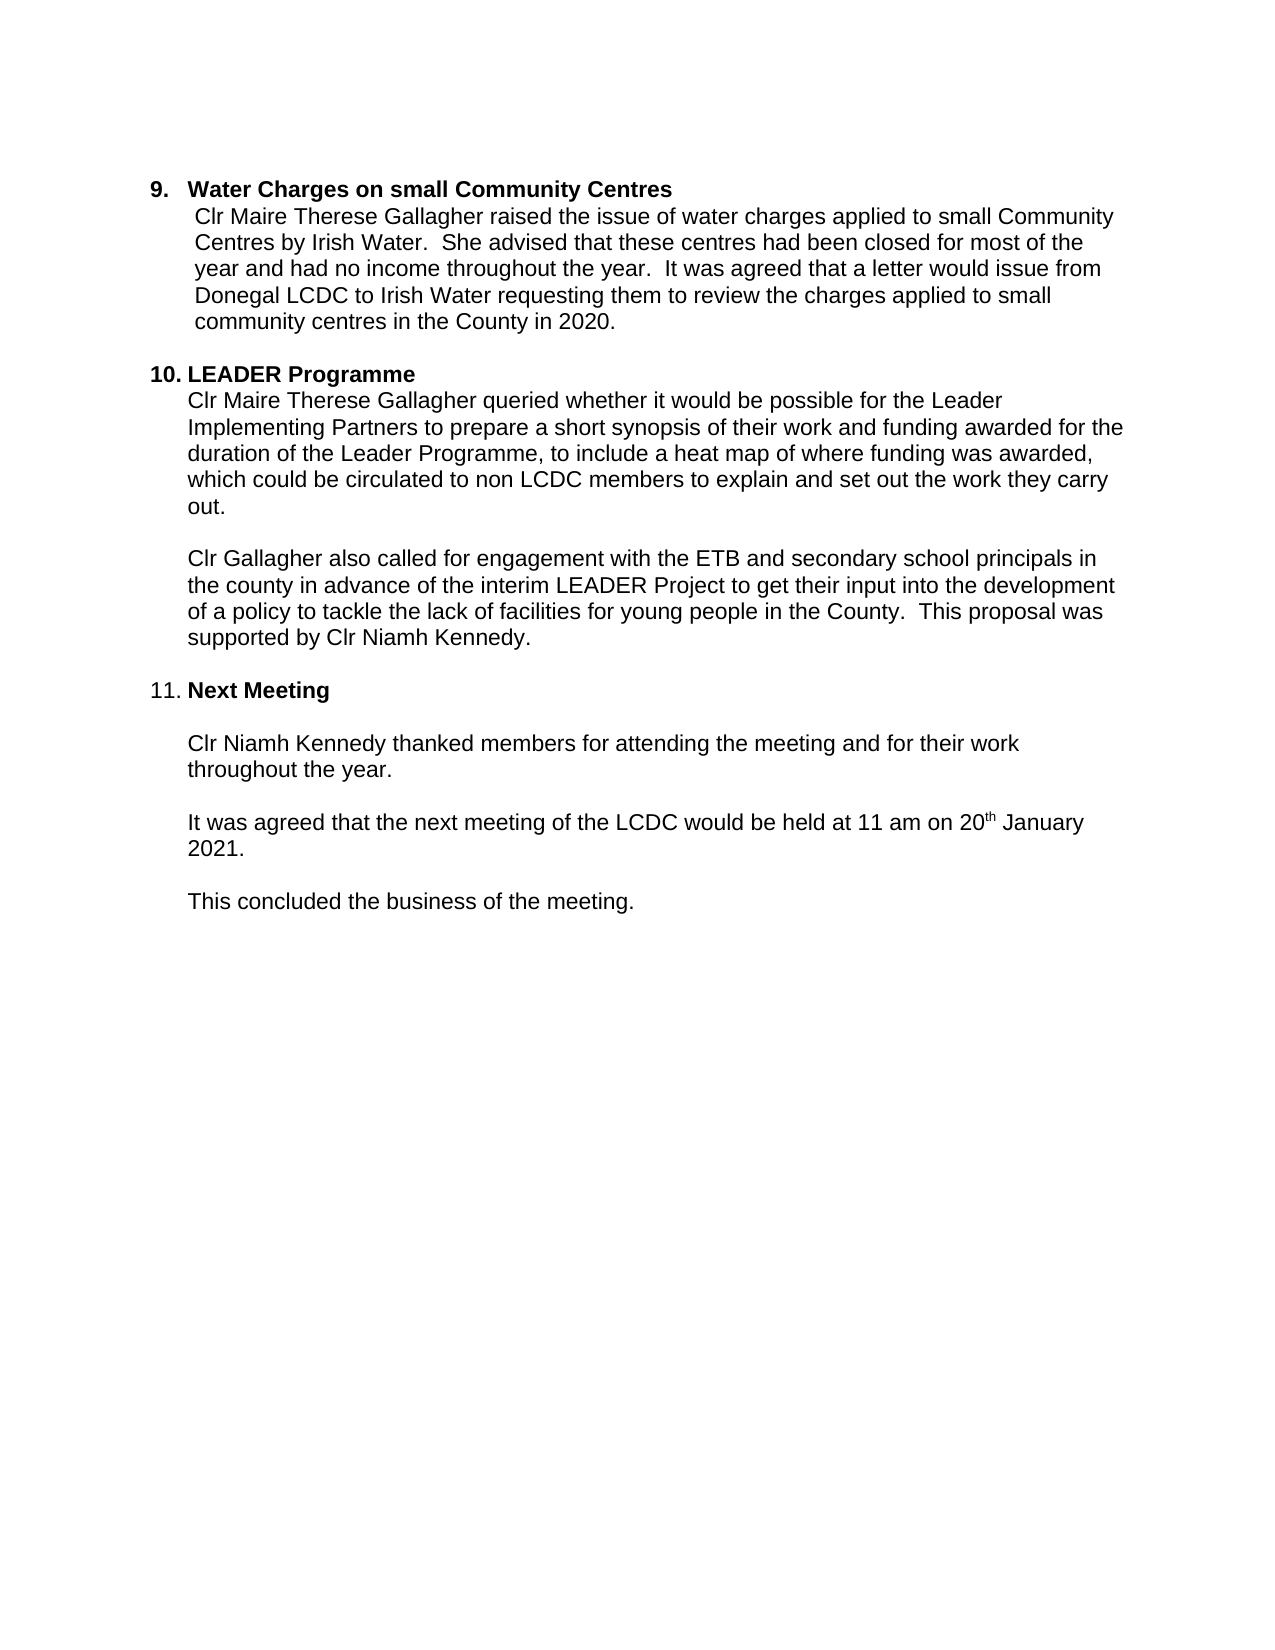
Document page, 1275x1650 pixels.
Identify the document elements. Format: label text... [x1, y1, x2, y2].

list Water Charges on small Community Centres [150, 176, 1125, 203]
text Clr Niamh Kennedy thanked members for attending the meeting and for their work throughout the year. [187, 730, 1125, 782]
text It was agreed that the next meeting of the LCDC would be held at 11 am on 20th January 2021. [187, 809, 1125, 862]
list Next Meeting [150, 677, 1125, 703]
text Clr Gallagher also called for engagement with the ETB and secondary school principals in the county in advance of the interim LEADER Project to get their input into the development of a policy to tackle the lack of facilities for young people in the County. This proposal was supported by Clr Niamh Kennedy. [187, 545, 1125, 651]
text This concluded the business of the meeting. [187, 888, 1125, 914]
text Clr Maire Therese Gallagher raised the issue of water charges applied to small Community Centres by Irish Water. She advised that these centres had been closed for most of the year and had no income throughout the year. It was agreed that a letter would issue from Donegal LCDC to Irish Water requesting them to review the charges applied to small community centres in the County in 2020. [194, 203, 1125, 334]
list LEADER Programme [150, 361, 1125, 387]
text Clr Maire Therese Gallagher queried whether it would be possible for the Leader Implementing Partners to prepare a short synopsis of their work and funding awarded for the duration of the Leader Programme, to include a heat map of where funding was awarded, which could be circulated to non LCDC members to explain and set out the work they carry out. [187, 387, 1125, 519]
